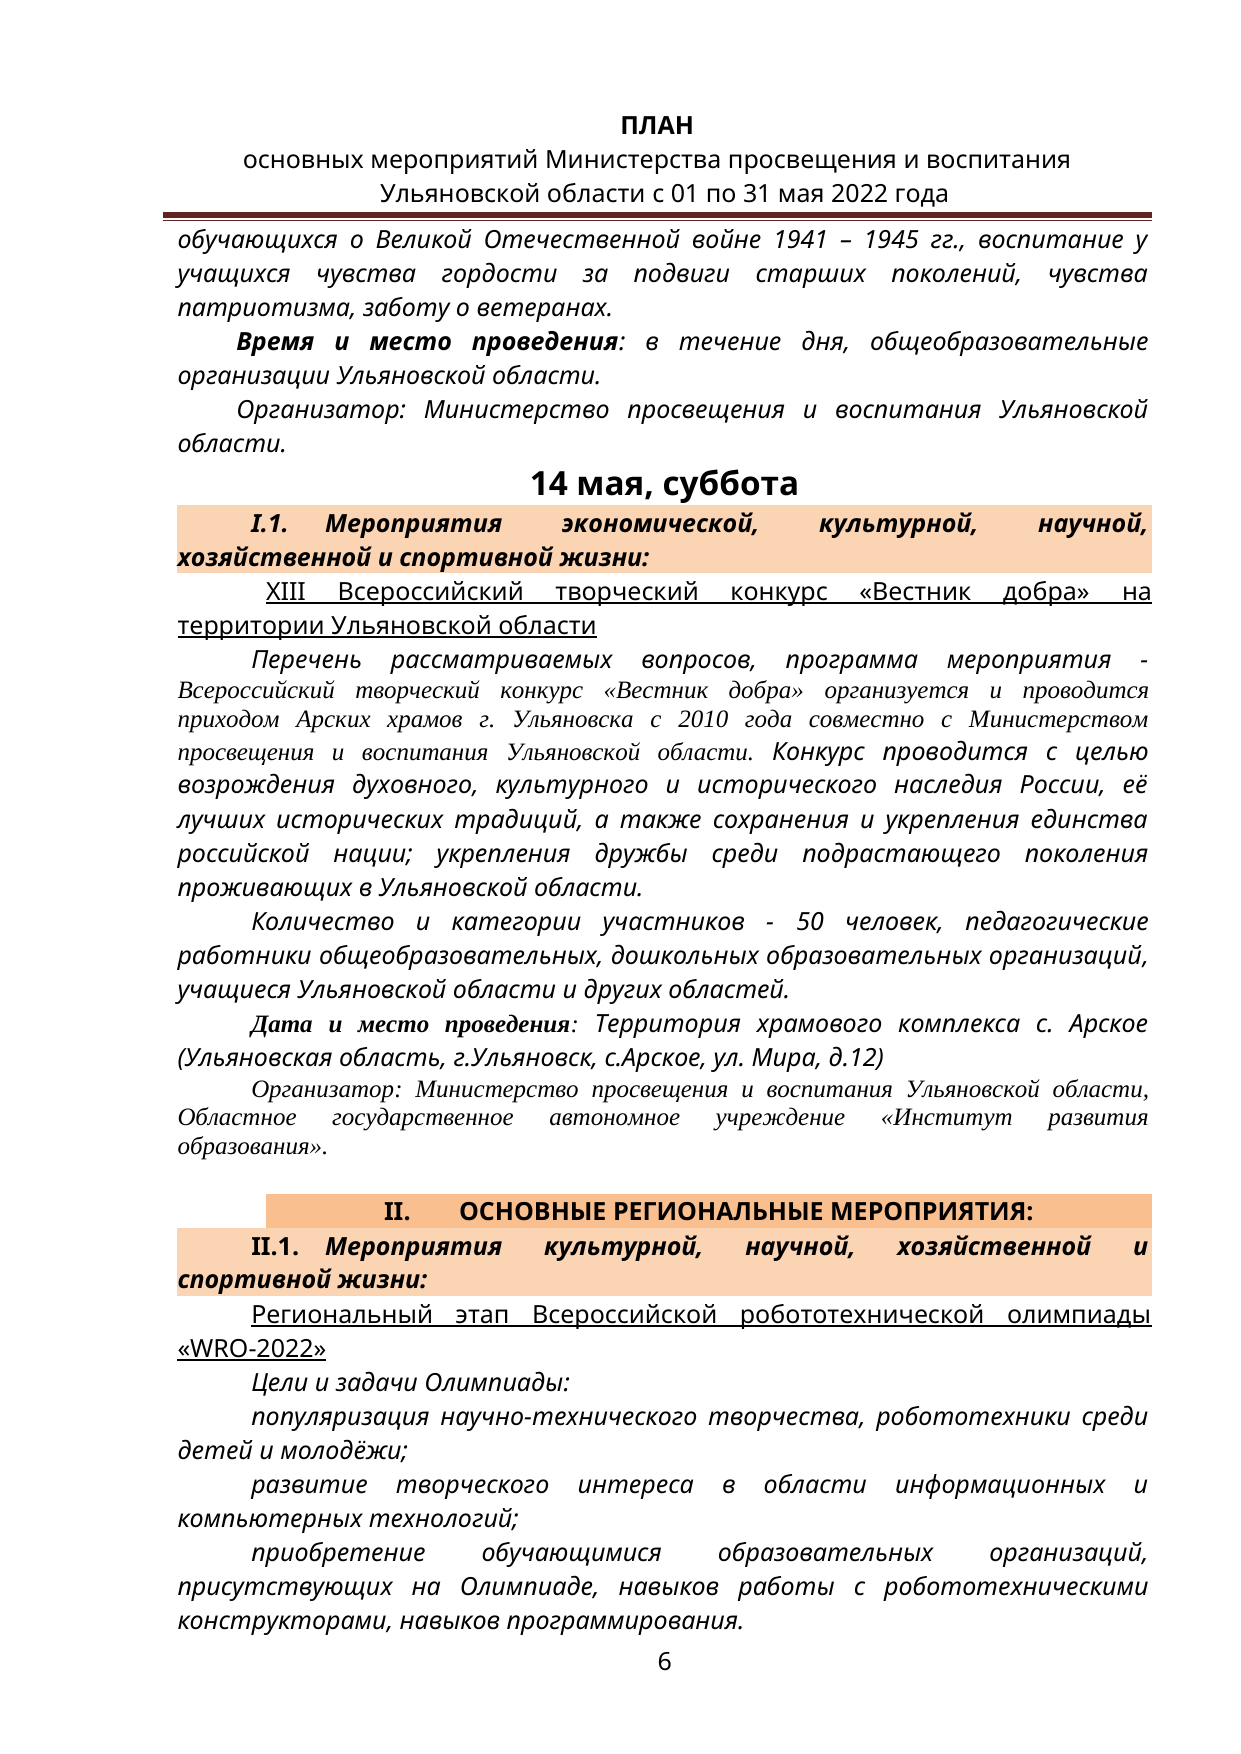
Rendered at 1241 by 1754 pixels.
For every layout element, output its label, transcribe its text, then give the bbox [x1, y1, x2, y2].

text Цели и задачи Олимпиады: [177, 1364, 1152, 1398]
text Перечень рассматриваемых вопросов, программа мероприятия - Всероссийский творческий конкурс «Вестник добра» организуется и проводится приходом Арских храмов г. Ульяновска с 2010 года совместно с Министерством просвещения и воспитания Ульяновской области. Конкурс проводится с целью возрождения духовного, культурного и исторического наследия России, её лучших исторических традиций, а также сохранения и укрепления единства российской нации; укрепления дружбы среди подрастающего поколения проживающих в Ульяновской области. [177, 642, 1152, 903]
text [177, 221, 1152, 324]
text 14 мая, суббота [177, 460, 1152, 505]
text развитие творческого интереса в области информационных и компьютерных технологий; [177, 1467, 1152, 1535]
text Количество и категории участников - 50 человек, педагогические работники общеобразовательных, дошкольных образовательных организаций, учащиеся Ульяновской области и других областей. [177, 903, 1152, 1006]
text Организатор: Министерство просвещения и воспитания Ульяновской области, Областное государственное автономное учреждение «Институт развития образования». [177, 1074, 1152, 1160]
list Мероприятия экономической, культурной, научной, хозяйственной и спортивной жизни: [177, 505, 1152, 573]
text приобретение обучающимися образовательных организаций, присутствующих на Олимпиаде, навыков работы с робототехническими конструкторами, навыков программирования. [177, 1535, 1152, 1637]
text Дата и место проведения: Территория храмового комплекса с. Арское (Ульяновская область, г.Ульяновск, с.Арское, ул. Мира, д.12) [177, 1006, 1152, 1074]
text Время и место проведения: в течение дня, общеобразовательные организации Ульяновской области. [177, 324, 1152, 392]
text XIII Всероссийский творческий конкурс «Вестник добра» на территории Ульяновской области [177, 573, 1152, 642]
list Мероприятия культурной, научной, хозяйственной и спортивной жизни: [177, 1228, 1152, 1296]
text Организатор: Министерство просвещения и воспитания Ульяновской области. [177, 392, 1152, 460]
list ОСНОВНЫЕ РЕГИОНАЛЬНЫЕ МЕРОПРИЯТИЯ: [266, 1194, 1152, 1228]
text популяризация научно-технического творчества, робототехники среди детей и молодёжи; [177, 1398, 1152, 1467]
text Региональный этап Всероссийской робототехнической олимпиады «WRO-2022» [177, 1296, 1152, 1364]
